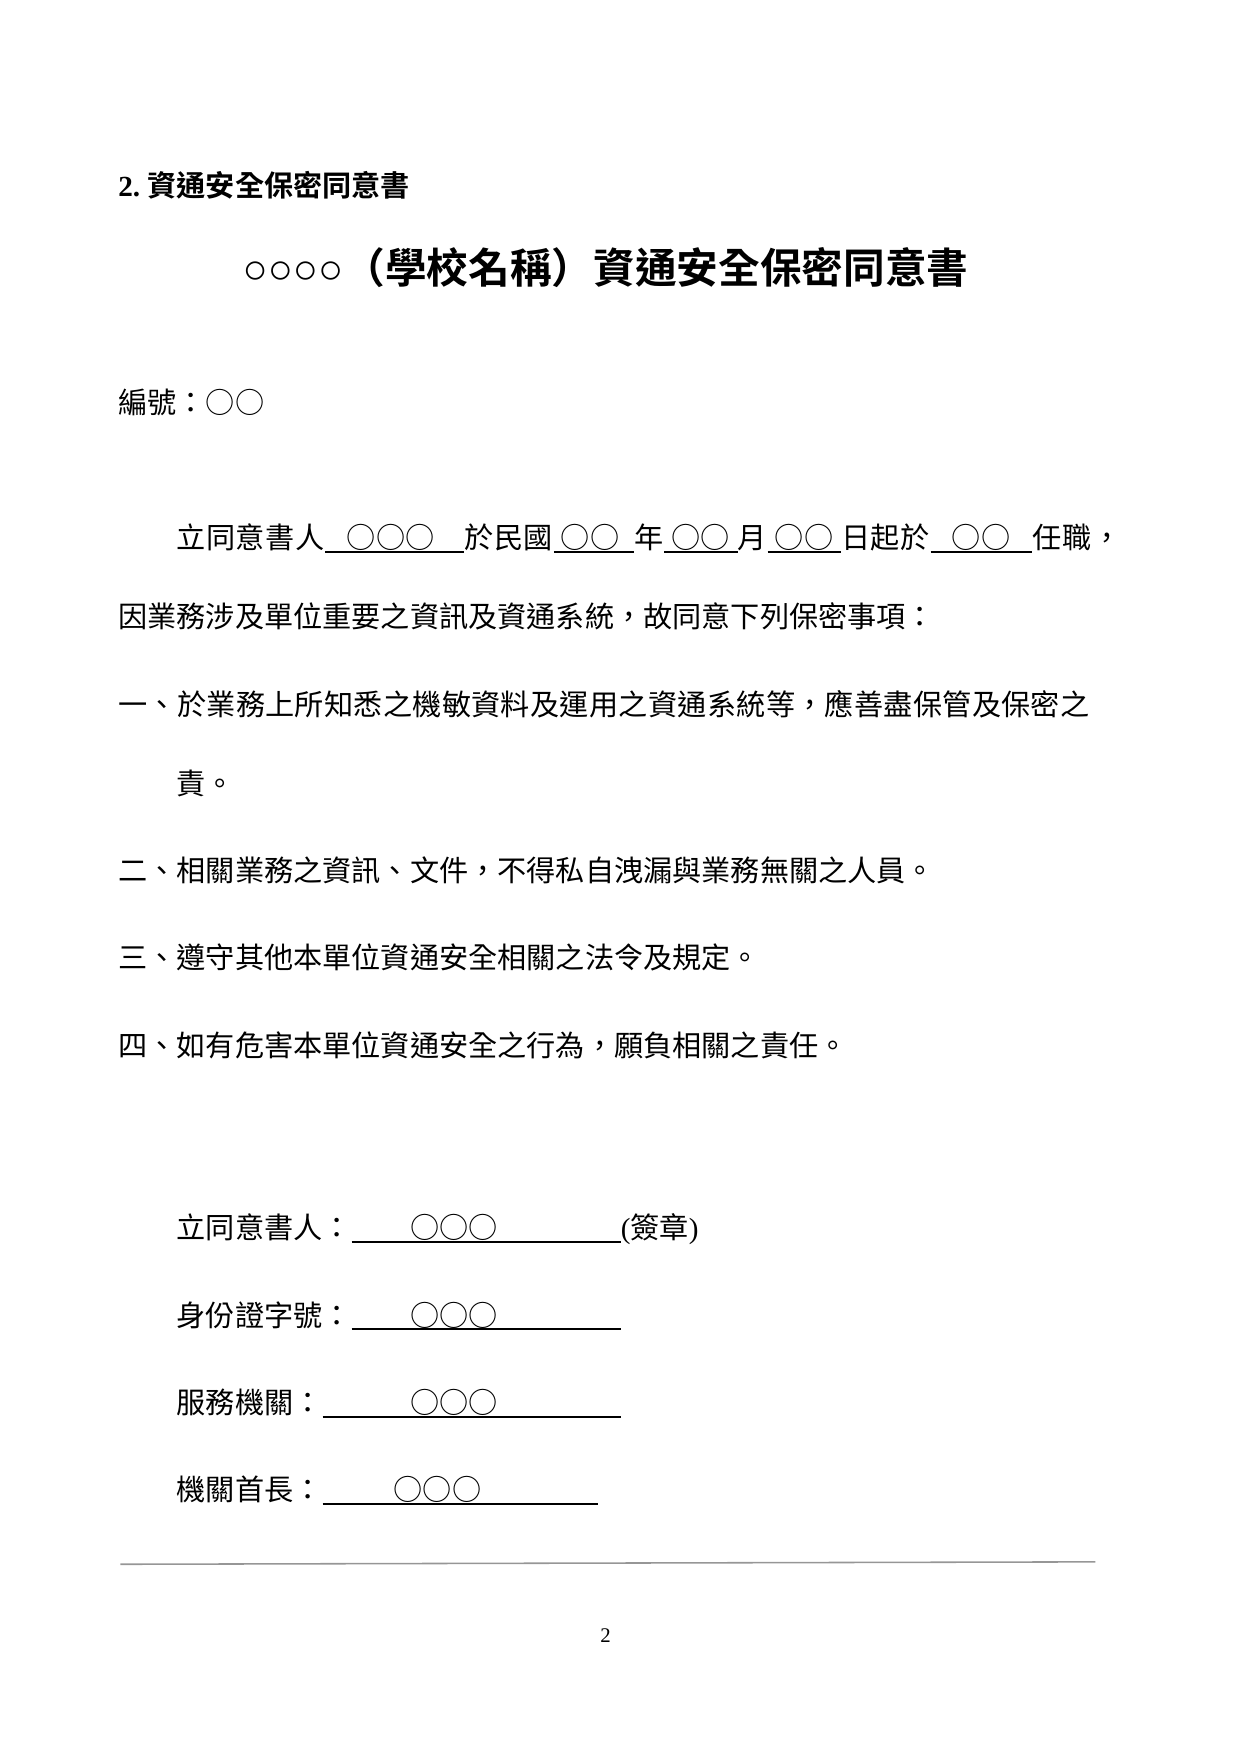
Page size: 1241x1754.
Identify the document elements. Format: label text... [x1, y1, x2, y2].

text 四、如有危害本單位資通安全之行為，願負相關之責任。 [118, 1004, 1092, 1083]
text 立同意書人 ○○○ 於民國 ○○ 年 ○○ 月 ○○ 日起於 ○○ 任職，因業務涉及單位重要之資訊及資通系統，故同意下列保密事項： [118, 496, 1092, 655]
text 一、於業務上所知悉之機敏資料及運用之資通系統等，應善盡保管及保密之責。 [118, 663, 1092, 821]
text ○○○○（學校名稱）資通安全保密同意書 [118, 226, 1092, 306]
text 服務機關： ○○○ [118, 1361, 1092, 1440]
text 二、相關業務之資訊、文件，不得私自洩漏與業務無關之人員。 [118, 829, 1092, 909]
text 三、遵守其他本單位資通安全相關之法令及規定。 [118, 917, 1092, 996]
text 身份證字號： ○○○ [118, 1274, 1092, 1353]
subtitle 資通安全保密同意書 [118, 154, 1092, 206]
text 立同意書人： ○○○ (簽章) [118, 1186, 1092, 1266]
text 機關首長： ○○○ [118, 1448, 1092, 1528]
text 編號：○○ [118, 361, 1092, 440]
